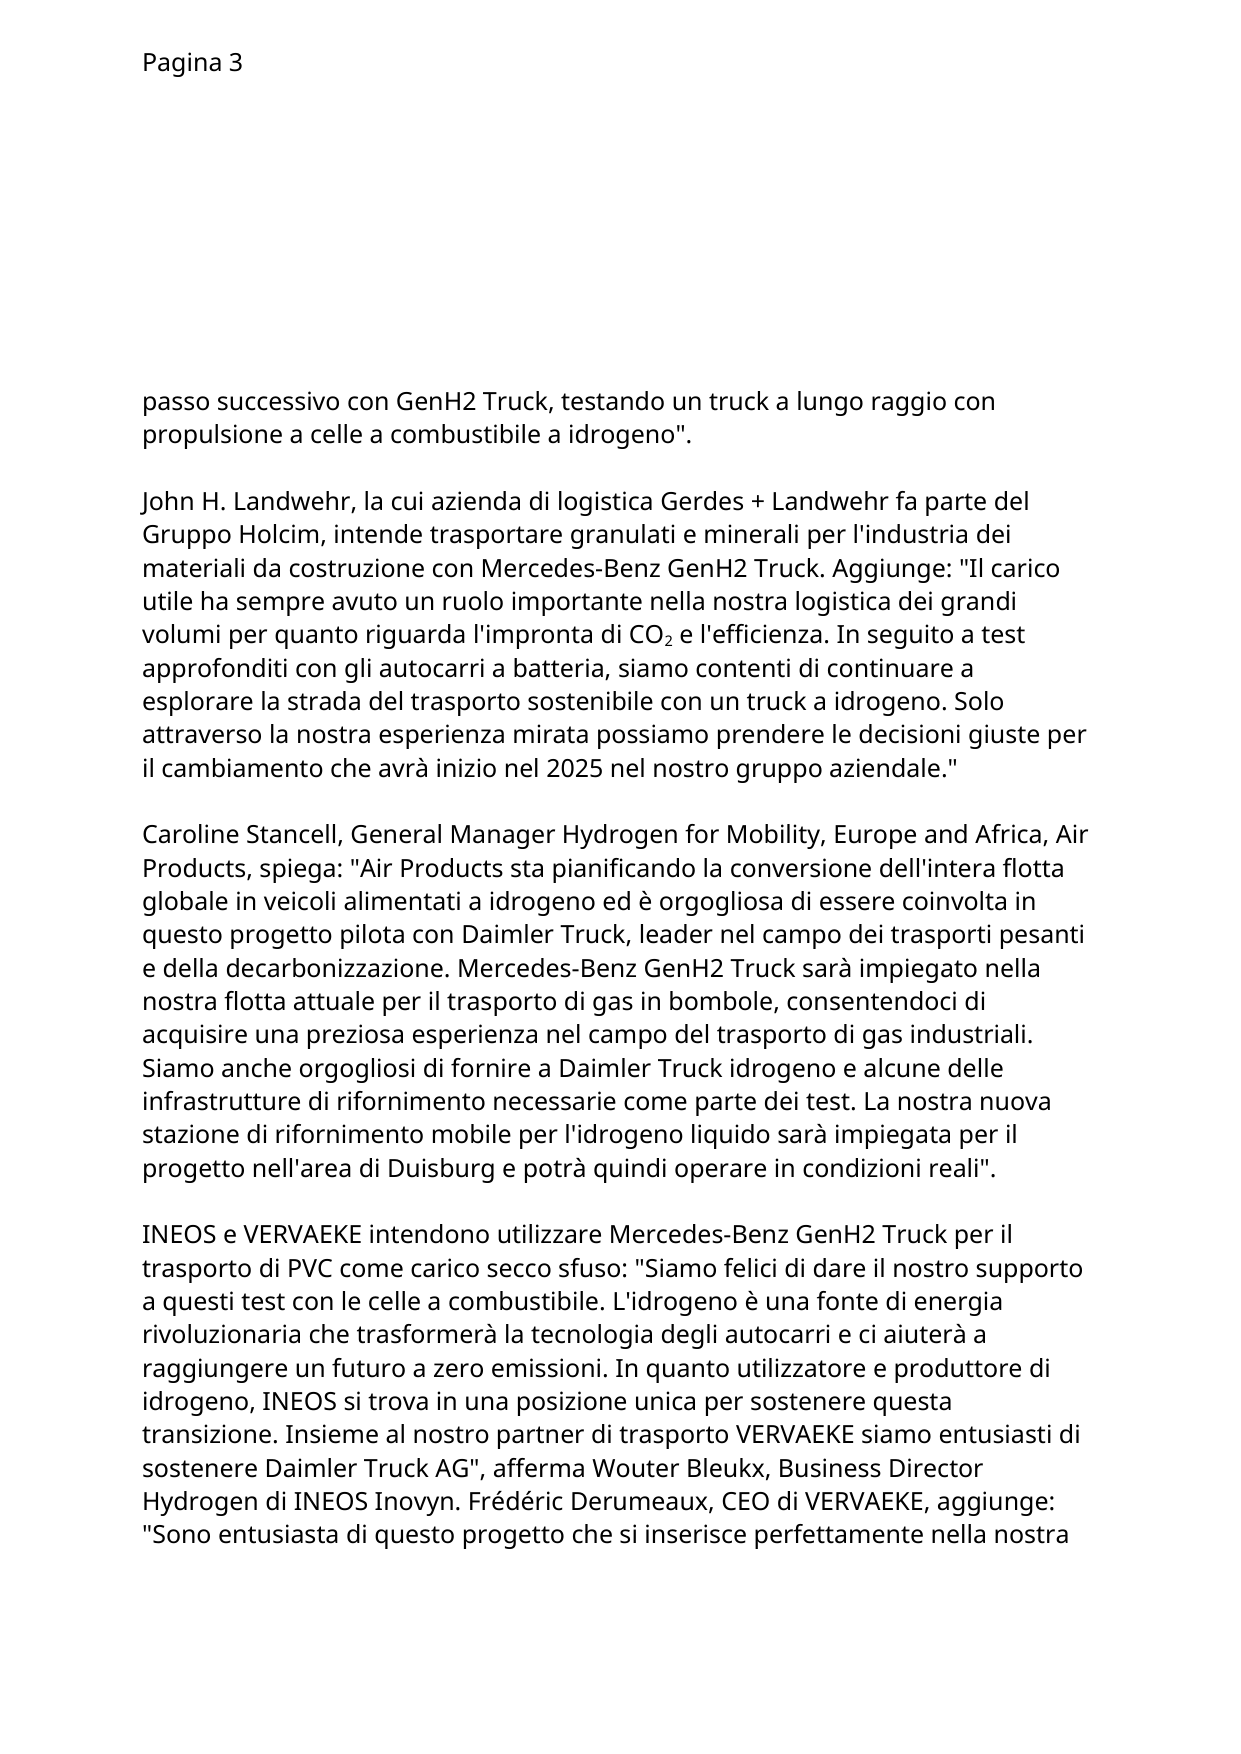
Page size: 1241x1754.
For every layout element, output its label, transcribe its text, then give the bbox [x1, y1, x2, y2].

text Caroline Stancell, General Manager Hydrogen for Mobility, Europe and Africa, Air Products, spiega: "Air Products sta pianificando la conversione dell'intera flotta globale in veicoli alimentati a idrogeno ed è orgogliosa di essere coinvolta in questo progetto pilota con Daimler Truck, leader nel campo dei trasporti pesanti e della decarbonizzazione. Mercedes-Benz GenH2 Truck sarà impiegato nella nostra flotta attuale per il trasporto di gas in bombole, consentendoci di acquisire una preziosa esperienza nel campo del trasporto di gas industriali. Siamo anche orgogliosi di fornire a Daimler Truck idrogeno e alcune delle infrastrutture di rifornimento necessarie come parte dei test. La nostra nuova stazione di rifornimento mobile per l'idrogeno liquido sarà impiegata per il progetto nell'area di Duisburg e potrà quindi operare in condizioni reali". [142, 817, 1092, 1184]
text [142, 384, 1092, 451]
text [142, 1217, 1092, 1551]
text John H. Landwehr, la cui azienda di logistica Gerdes + Landwehr fa parte del Gruppo Holcim, intende trasportare granulati e minerali per l'industria dei materiali da costruzione con Mercedes-Benz GenH2 Truck. Aggiunge: "Il carico utile ha sempre avuto un ruolo importante nella nostra logistica dei grandi volumi per quanto riguarda l'impronta di CO2 e l'efficienza. In seguito a test approfonditi con gli autocarri a batteria, siamo contenti di continuare a esplorare la strada del trasporto sostenibile con un truck a idrogeno. Solo attraverso la nostra esperienza mirata possiamo prendere le decisioni giuste per il cambiamento che avrà inizio nel 2025 nel nostro gruppo aziendale." [142, 484, 1092, 784]
